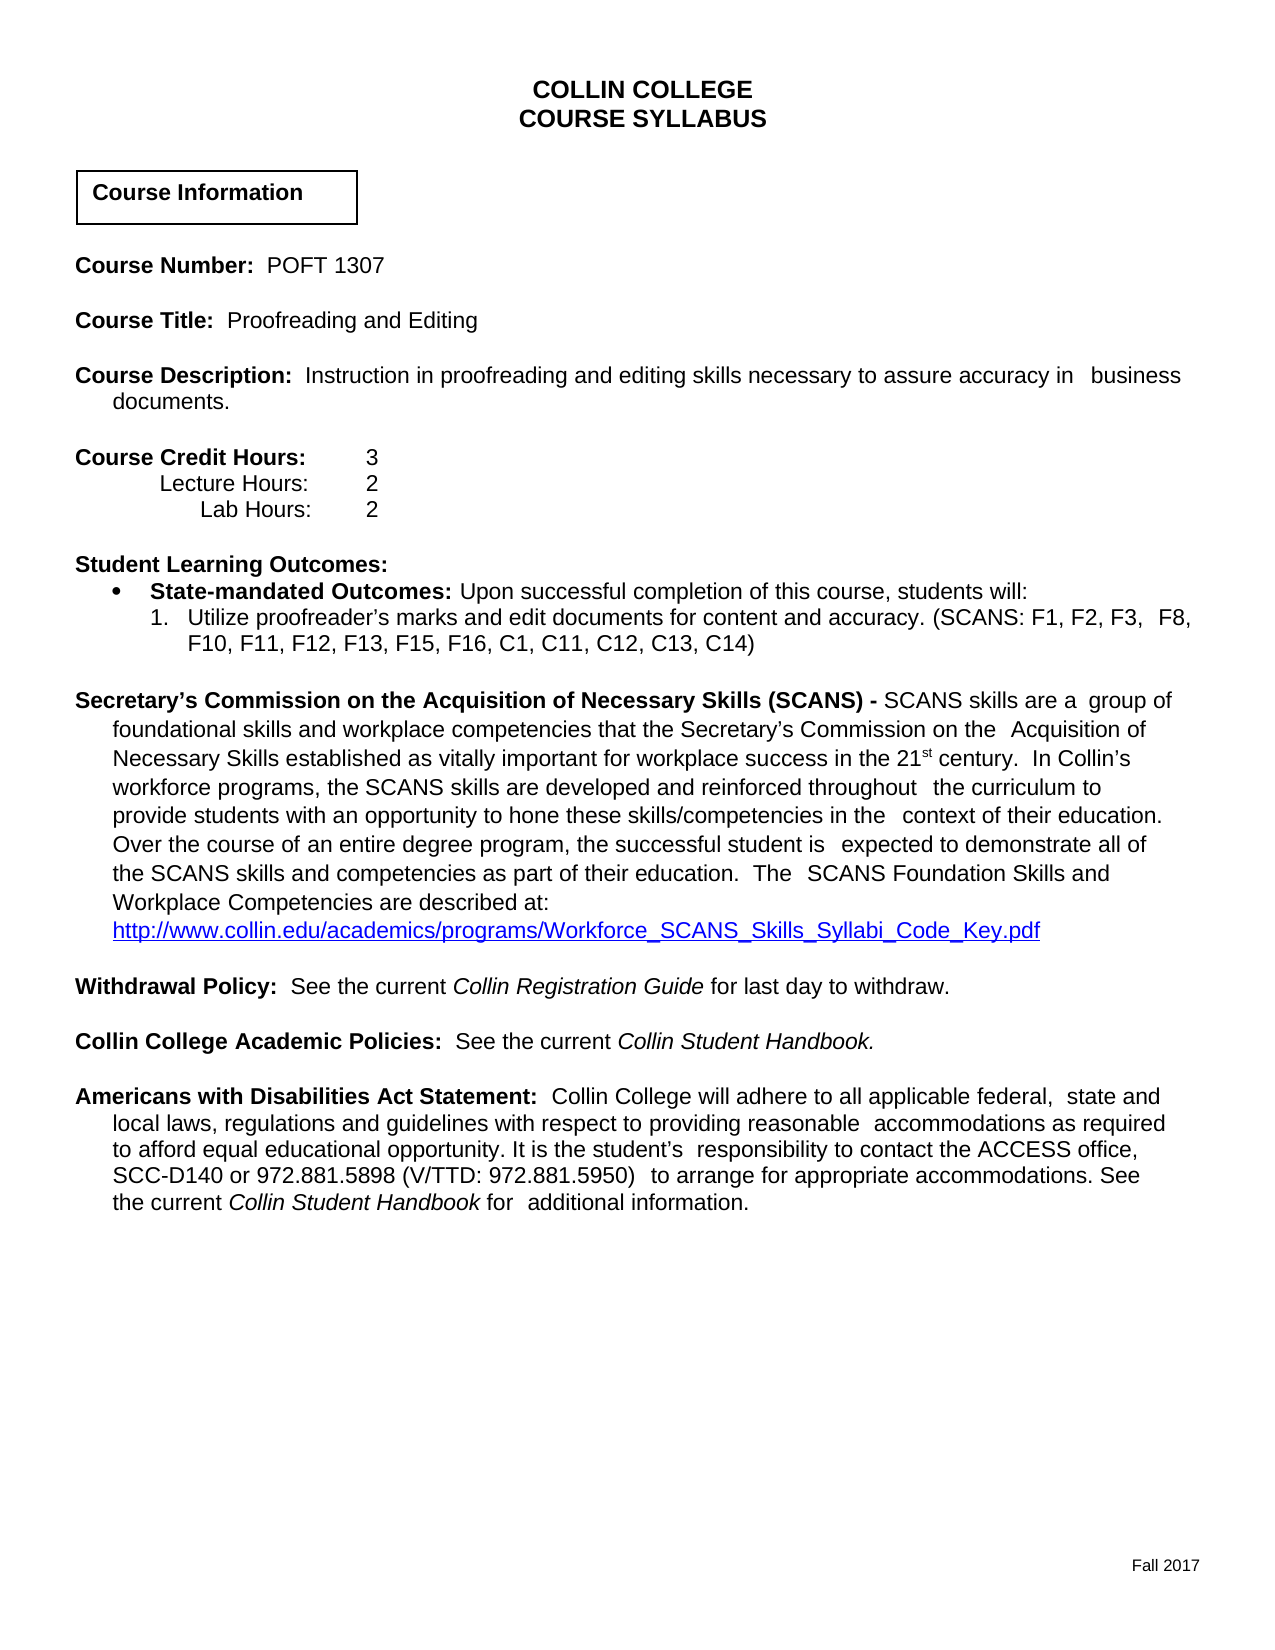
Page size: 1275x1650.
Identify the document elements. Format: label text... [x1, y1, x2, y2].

text Secretary’s Commission on the Acquisition of Necessary Skills (SCANS) - SCANS skills are a group of foundational skills and workplace competencies that the Secretary’s Commission on the Acquisition of Necessary Skills established as vitally important for workplace success in the 21st century. In Collin’s workforce programs, the SCANS skills are developed and reinforced throughout the curriculum to provide students with an opportunity to hone these skills/competencies in the context of their education. Over the course of an entire degree program, the successful student is expected to demonstrate all of the SCANS skills and competencies as part of their education. The SCANS Foundation Skills and Workplace Competencies are described at: http://www.collin.edu/academics/programs/Workforce_SCANS_Skills_Syllabi_Code_Key.pdf [75, 686, 1175, 945]
text Course Number: POFT 1307 [75, 252, 1200, 278]
subtitle Course Credit Hours: 3 [75, 443, 1200, 470]
text Collin College Academic Policies: See the current Collin Student Handbook. [75, 1028, 1200, 1054]
text Lecture Hours: 2 [75, 470, 1200, 496]
text Lab Hours: 2 [75, 496, 1198, 523]
text COLLIN COLLEGE [85, 75, 1200, 104]
text Course Title: Proofreading and Editing [75, 307, 1200, 333]
text Student Learning Outcomes: [75, 551, 1200, 578]
text Americans with Disabilities Act Statement: Collin College will adhere to all applicable federal, state and local laws, regulations and guidelines with respect to providing reasonable accommodations as required to afford equal educational opportunity. It is the student’s responsibility to contact the ACCESS office, SCC-D140 or 972.881.5898 (V/TTD: 972.881.5950) to arrange for appropriate accommodations. See the current Collin Student Handbook for additional information. [75, 1083, 1175, 1215]
list Utilize proofreader’s marks and edit documents for content and accuracy. (SCANS: F1, F2, F3, F8, F10, F11, F12, F13, F15, F16, C1, C11, C12, C13, C14) [150, 604, 1200, 657]
text Course Description: Instruction in proofreading and editing skills necessary to assure accuracy in business documents. [75, 362, 1200, 415]
text COURSE SYLLABUS [85, 104, 1200, 132]
text Withdrawal Policy: See the current Collin Registration Guide for last day to withdraw. [75, 973, 1200, 999]
list State-mandated Outcomes: Upon successful completion of this course, students will: [112, 578, 1200, 604]
